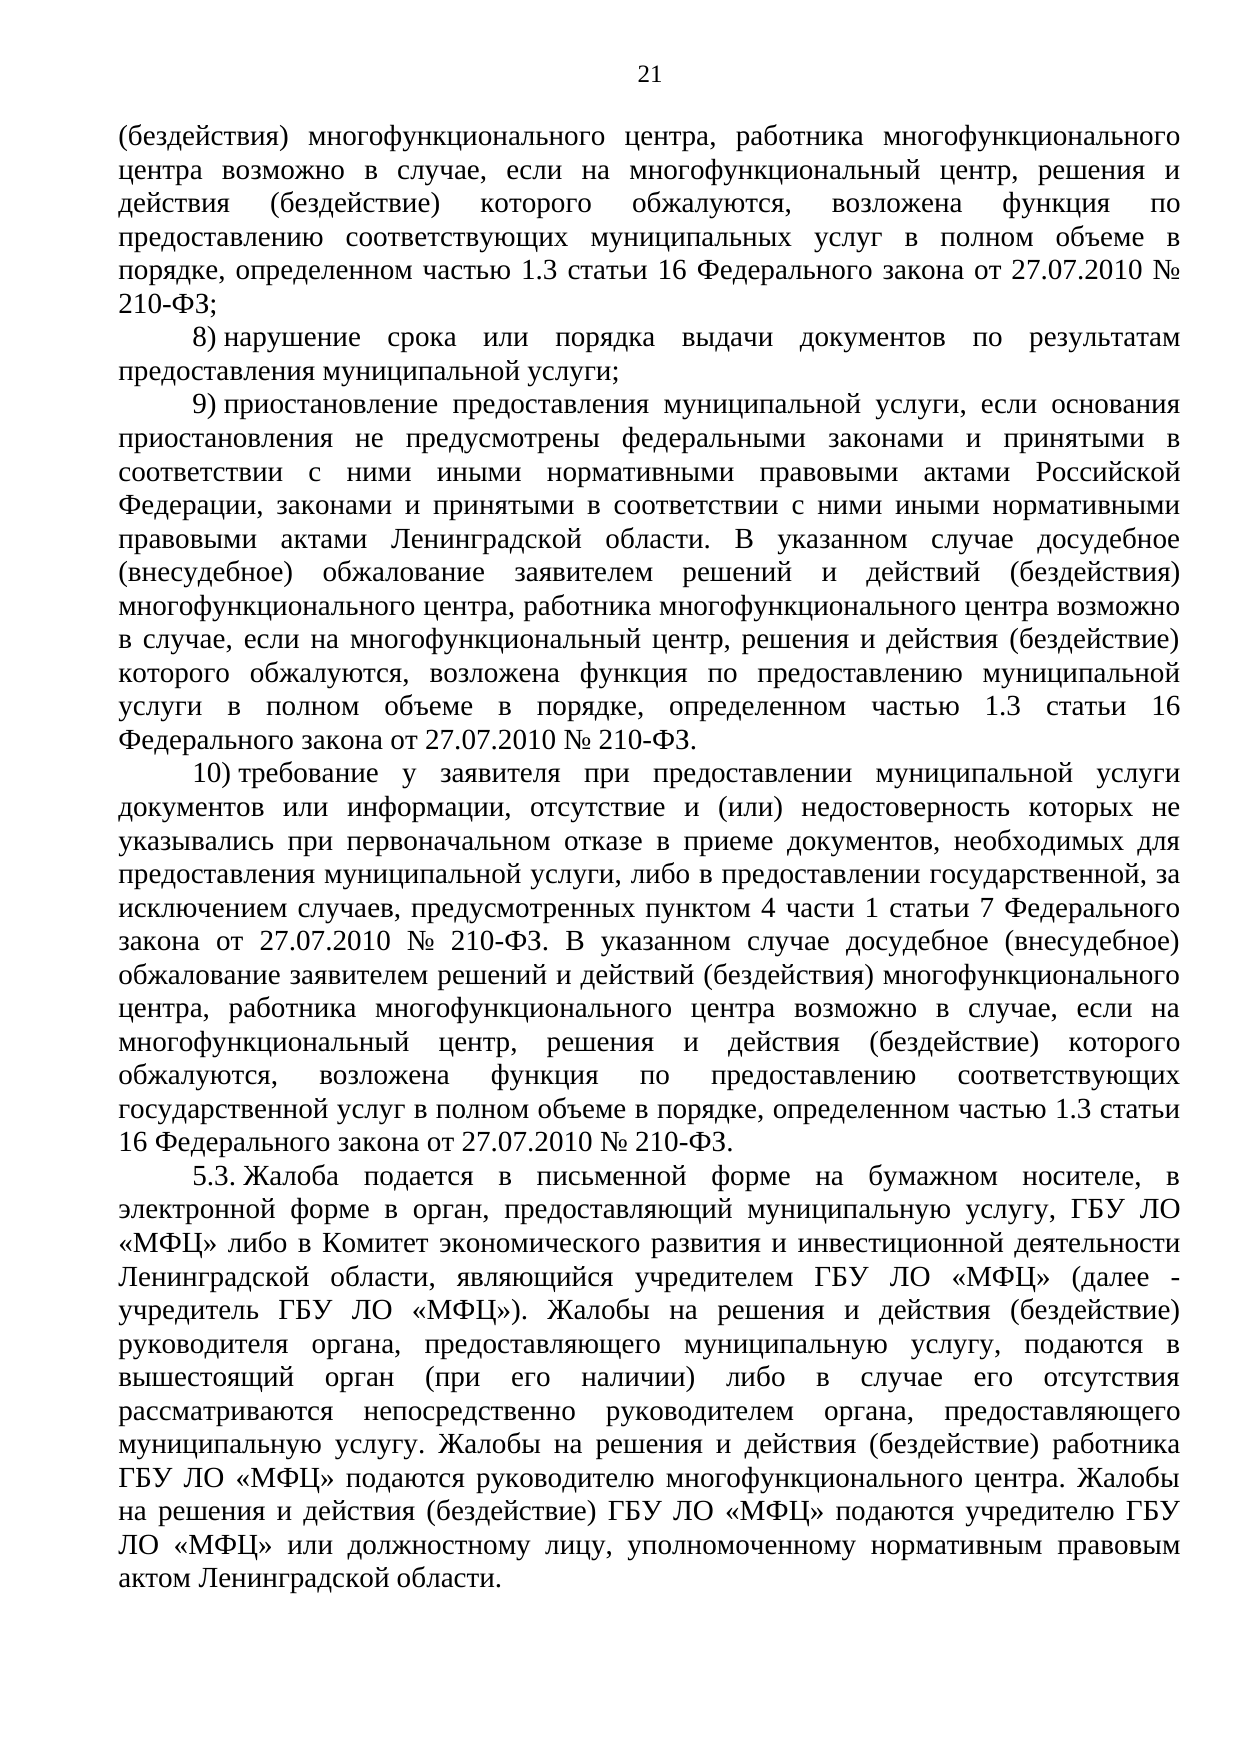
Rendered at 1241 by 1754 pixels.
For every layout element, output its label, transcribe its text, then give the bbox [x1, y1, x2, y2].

text 9) приостановление предоставления муниципальной услуги, если основания приостановления не предусмотрены федеральными законами и принятыми в соответствии с ними иными нормативными правовыми актами Российской Федерации, законами и принятыми в соответствии с ними иными нормативными правовыми актами Ленинградской области. В указанном случае досудебное (внесудебное) обжалование заявителем решений и действий (бездействия) многофункционального центра, работника многофункционального центра возможно в случае, если на многофункциональный центр, решения и действия (бездействие) которого обжалуются, возложена функция по предоставлению муниципальной услуги в полном объеме в порядке, определенном частью 1.3 статьи 16 Федерального закона от 27.07.2010 № 210-ФЗ. [118, 387, 1181, 756]
text 8) нарушение срока или порядка выдачи документов по результатам предоставления муниципальной услуги; [118, 319, 1181, 387]
text 5.3. Жалоба подается в письменной форме на бумажном носителе, в электронной форме в орган, предоставляющий муниципальную услугу, ГБУ ЛО «МФЦ» либо в Комитет экономического развития и инвестиционной деятельности Ленинградской области, являющийся учредителем ГБУ ЛО «МФЦ» (далее - учредитель ГБУ ЛО «МФЦ»). Жалобы на решения и действия (бездействие) руководителя органа, предоставляющего муниципальную услугу, подаются в вышестоящий орган (при его наличии) либо в случае его отсутствия рассматриваются непосредственно руководителем органа, предоставляющего муниципальную услугу. Жалобы на решения и действия (бездействие) работника ГБУ ЛО «МФЦ» подаются руководителю многофункционального центра. Жалобы на решения и действия (бездействие) ГБУ ЛО «МФЦ» подаются учредителю ГБУ ЛО «МФЦ» или должностному лицу, уполномоченному нормативным правовым актом Ленинградской области. [118, 1158, 1181, 1594]
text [118, 118, 1181, 319]
text 10) требование у заявителя при предоставлении муниципальной услуги документов или информации, отсутствие и (или) недостоверность которых не указывались при первоначальном отказе в приеме документов, необходимых для предоставления муниципальной услуги, либо в предоставлении государственной, за исключением случаев, предусмотренных пунктом 4 части 1 статьи 7 Федерального закона от 27.07.2010 № 210-ФЗ. В указанном случае досудебное (внесудебное) обжалование заявителем решений и действий (бездействия) многофункционального центра, работника многофункционального центра возможно в случае, если на многофункциональный центр, решения и действия (бездействие) которого обжалуются, возложена функция по предоставлению соответствующих государственной услуг в полном объеме в порядке, определенном частью 1.3 статьи 16 Федерального закона от 27.07.2010 № 210-ФЗ. [118, 756, 1181, 1158]
